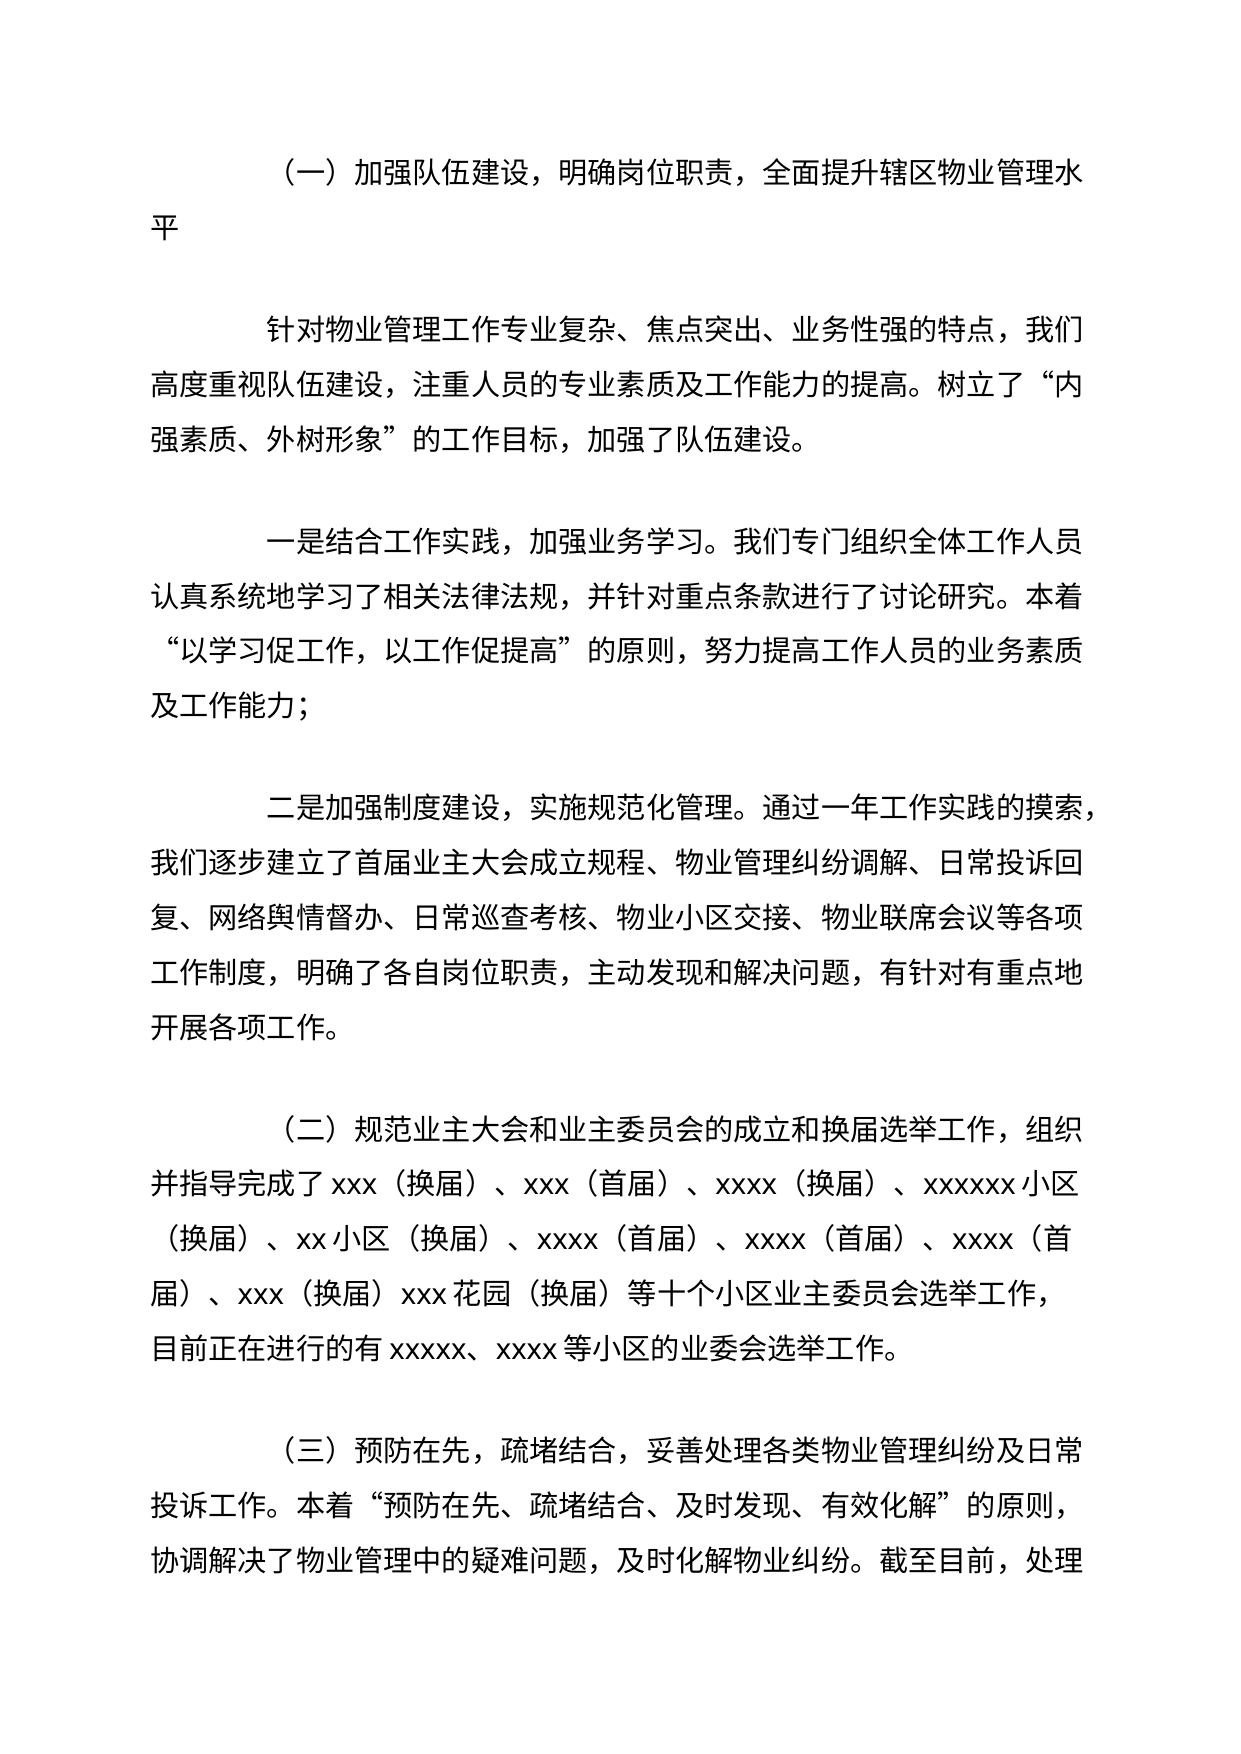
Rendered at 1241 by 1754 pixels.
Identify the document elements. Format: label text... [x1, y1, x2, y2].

text （二）规范业主大会和业主委员会的成立和换届选举工作，组织并指导完成了xxx（换届）、xxx（首届）、xxxx（换届）、xxxxxx小区（换届）、xx小区（换届）、xxxx（首届）、xxxx（首届）、xxxx（首届）、xxx（换届）xxx花园（换届）等十个小区业主委员会选举工作，目前正在进行的有xxxxx、xxxx等小区的业委会选举工作。 [150, 1106, 1090, 1368]
text （一）加强队伍建设，明确岗位职责，全面提升辖区物业管理水平 [150, 150, 1090, 247]
text 针对物业管理工作专业复杂、焦点突出、业务性强的特点，我们高度重视队伍建设，注重人员的专业素质及工作能力的提高。树立了“内强素质、外树形象”的工作目标，加强了队伍建设。 [150, 307, 1090, 459]
text 二是加强制度建设，实施规范化管理。通过一年工作实践的摸索，我们逐步建立了首届业主大会成立规程、物业管理纠纷调解、日常投诉回复、网络舆情督办、日常巡查考核、物业小区交接、物业联席会议等各项工作制度，明确了各自岗位职责，主动发现和解决问题，有针对有重点地开展各项工作。 [150, 785, 1090, 1047]
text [150, 1428, 1090, 1580]
text 一是结合工作实践，加强业务学习。我们专门组织全体工作人员认真系统地学习了相关法律法规，并针对重点条款进行了讨论研究。本着“以学习促工作，以工作促提高”的原则，努力提高工作人员的业务素质及工作能力； [150, 518, 1090, 725]
